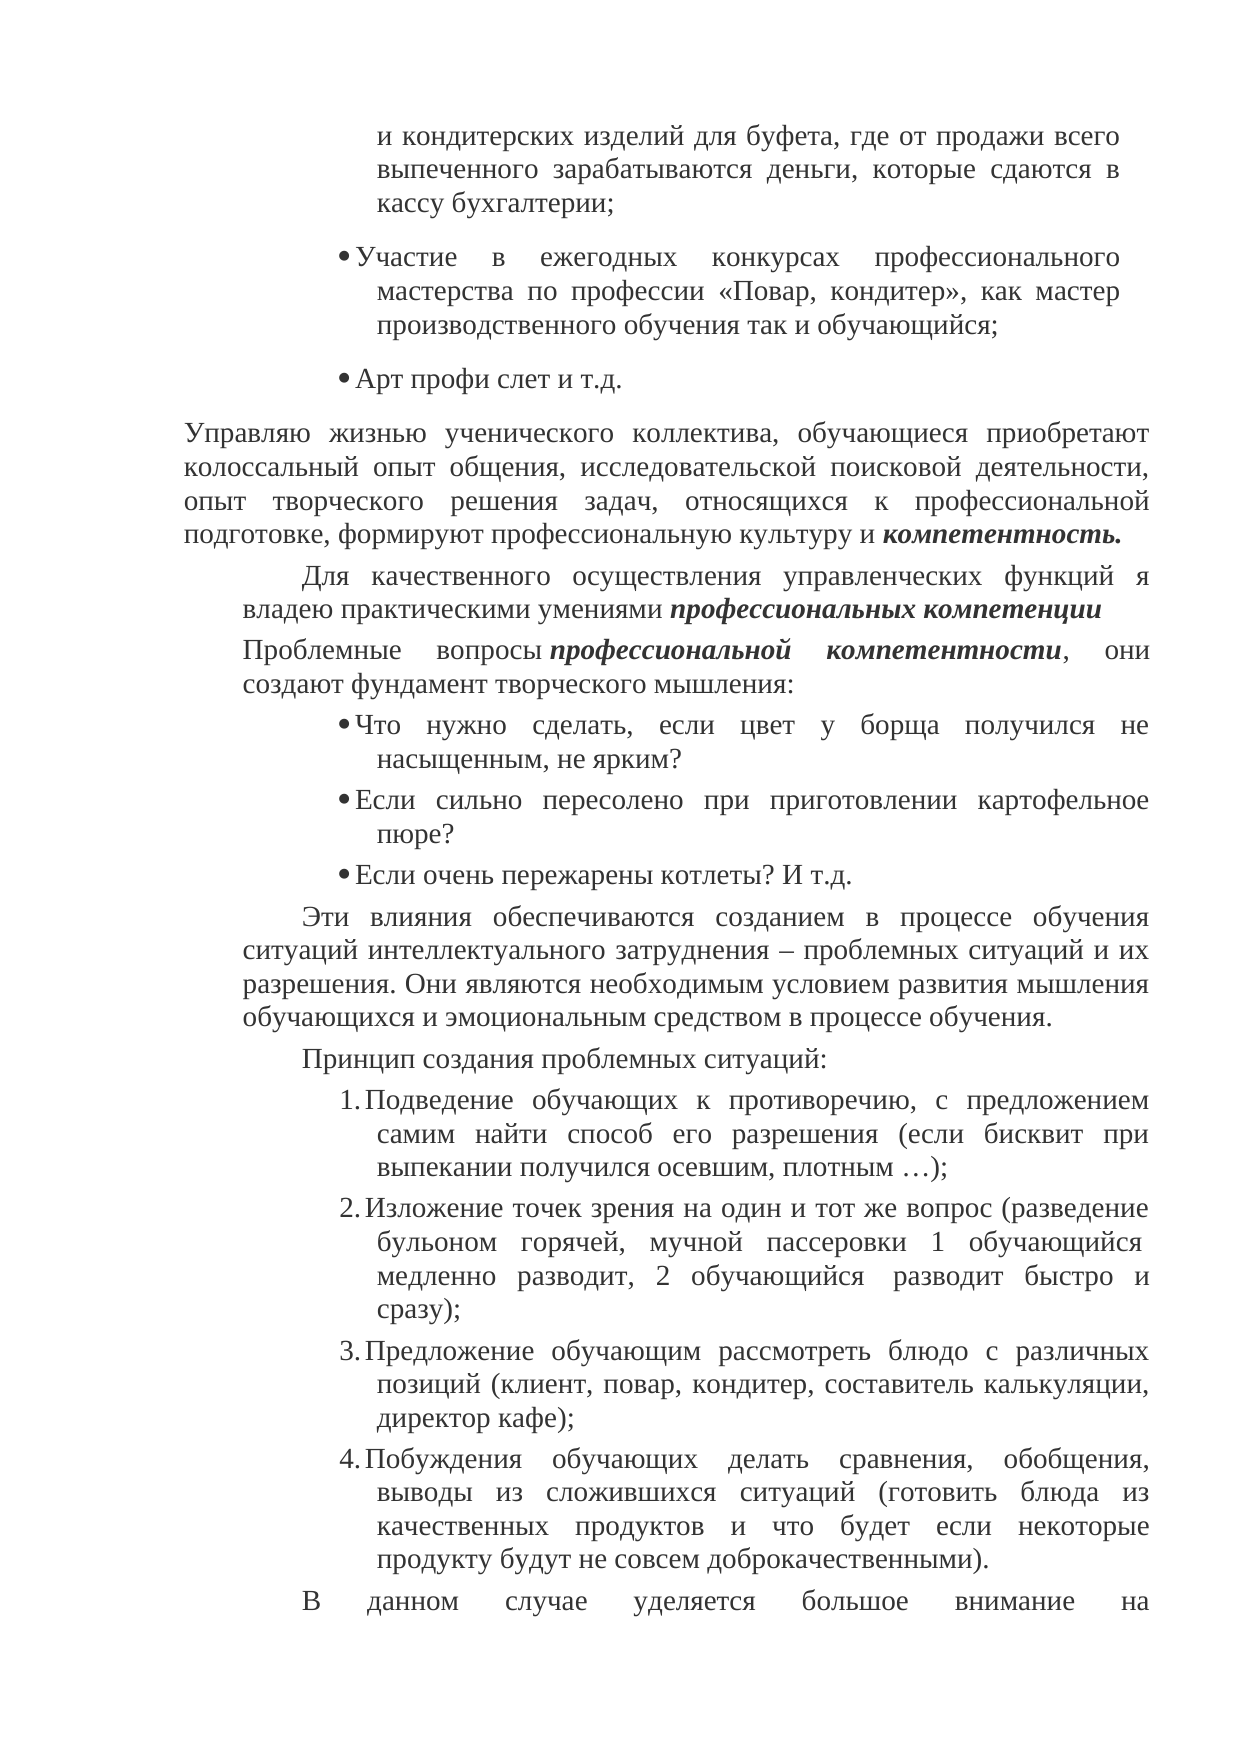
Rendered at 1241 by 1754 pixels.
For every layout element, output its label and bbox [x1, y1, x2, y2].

table_header [184, 118, 1150, 1617]
